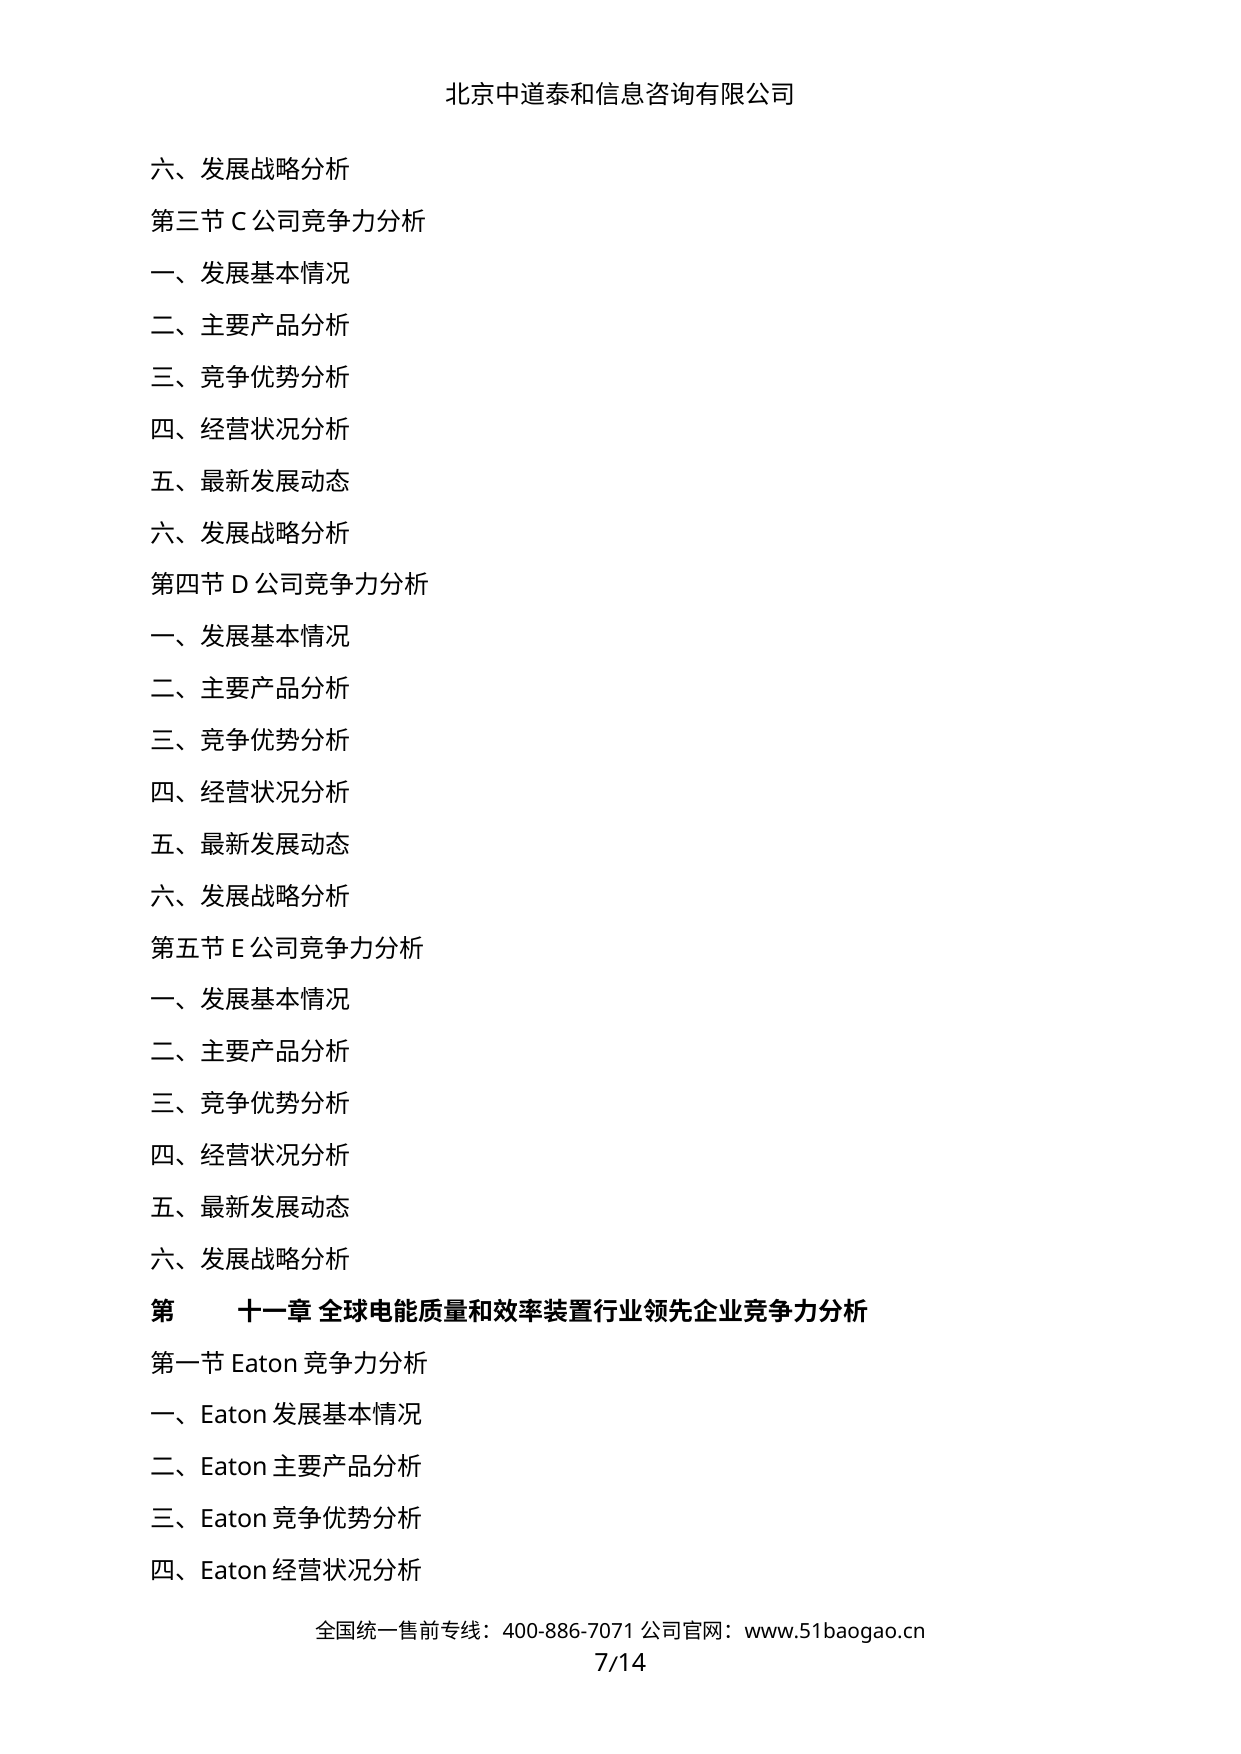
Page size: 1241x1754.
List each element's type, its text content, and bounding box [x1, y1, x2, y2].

text 四、经营状况分析 [150, 409, 1090, 446]
text 四、Eaton经营状况分析 [150, 1551, 1090, 1587]
text 四、经营状况分析 [150, 1136, 1090, 1172]
text 六、发展战略分析 [150, 1239, 1090, 1276]
text 二、主要产品分析 [150, 1032, 1090, 1068]
text 三、竞争优势分析 [150, 721, 1090, 757]
text 六、发展战略分析 [150, 150, 1090, 186]
text 五、最新发展动态 [150, 461, 1090, 497]
text 六、发展战略分析 [150, 513, 1090, 549]
text 第五节 E公司竞争力分析 [150, 928, 1090, 964]
text 第三节 C公司竞争力分析 [150, 202, 1090, 238]
text 六、发展战略分析 [150, 876, 1090, 912]
text 四、经营状况分析 [150, 772, 1090, 809]
text 二、主要产品分析 [150, 669, 1090, 705]
text 三、竞争优势分析 [150, 1084, 1090, 1120]
text 第一节 Eaton竞争力分析 [150, 1343, 1090, 1379]
text 二、Eaton主要产品分析 [150, 1447, 1090, 1483]
text 一、发展基本情况 [150, 254, 1090, 290]
text 五、最新发展动态 [150, 824, 1090, 861]
text 一、发展基本情况 [150, 980, 1090, 1016]
text 五、最新发展动态 [150, 1187, 1090, 1224]
text 一、Eaton发展基本情况 [150, 1395, 1090, 1431]
text 第 十一章 全球电能质量和效率装置行业领先企业竞争力分析 [150, 1291, 1090, 1327]
text 三、Eaton竞争优势分析 [150, 1499, 1090, 1535]
text 二、主要产品分析 [150, 306, 1090, 342]
text 第四节 D公司竞争力分析 [150, 565, 1090, 601]
text 三、竞争优势分析 [150, 357, 1090, 394]
text 一、发展基本情况 [150, 617, 1090, 653]
